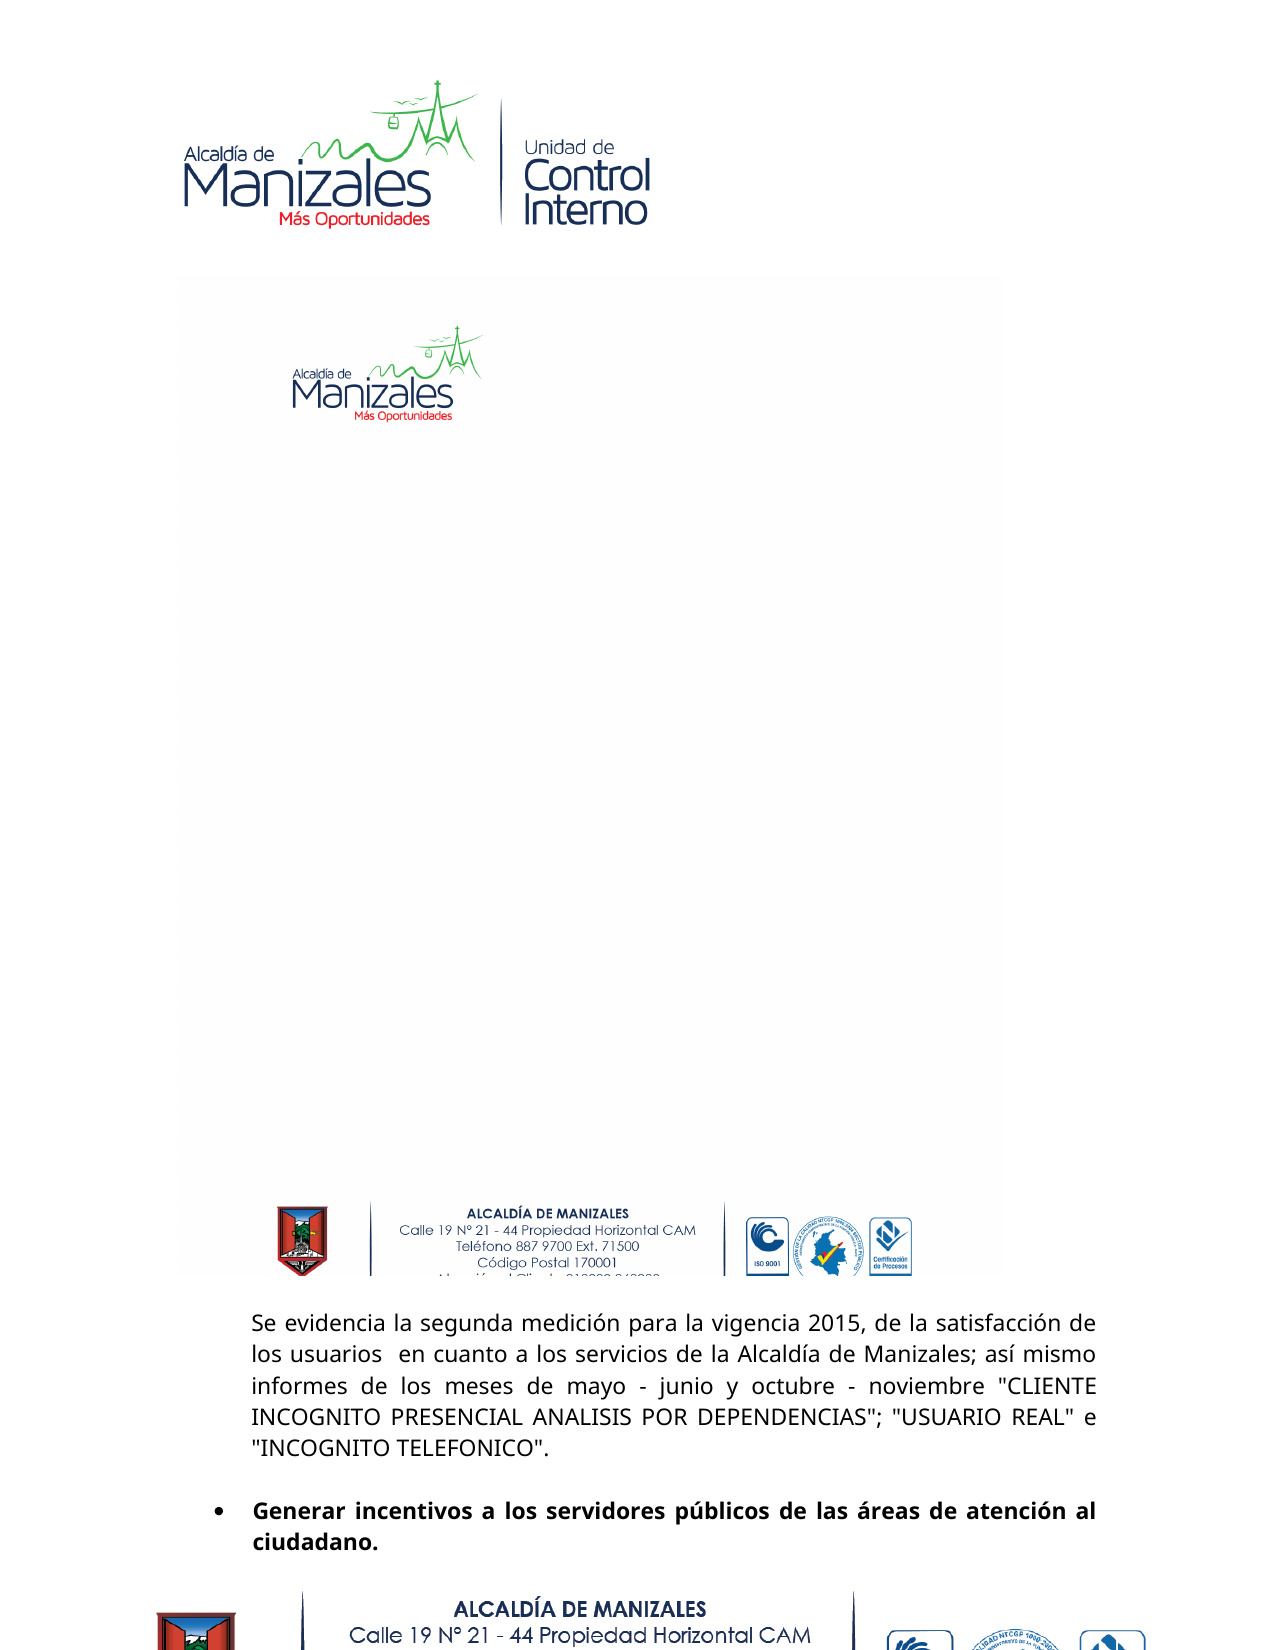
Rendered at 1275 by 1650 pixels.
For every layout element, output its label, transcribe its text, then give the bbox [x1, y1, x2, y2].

text Se evidencia la segunda medición para la vigencia 2015, de la satisfacción de los usuarios en cuanto a los servicios de la Alcaldía de Manizales; así mismo informes de los meses de mayo - junio y octubre - noviembre "CLIENTE INCOGNITO PRESENCIAL ANALISIS POR DEPENDENCIAS"; "USUARIO REAL" e "INCOGNITO TELEFONICO". [251, 1307, 1098, 1463]
list Generar incentivos a los servidores públicos de las áreas de atención al ciudadano. [215, 1494, 1098, 1557]
picture [5, 1, 1275, 1342]
picture [1, 1580, 1275, 1650]
